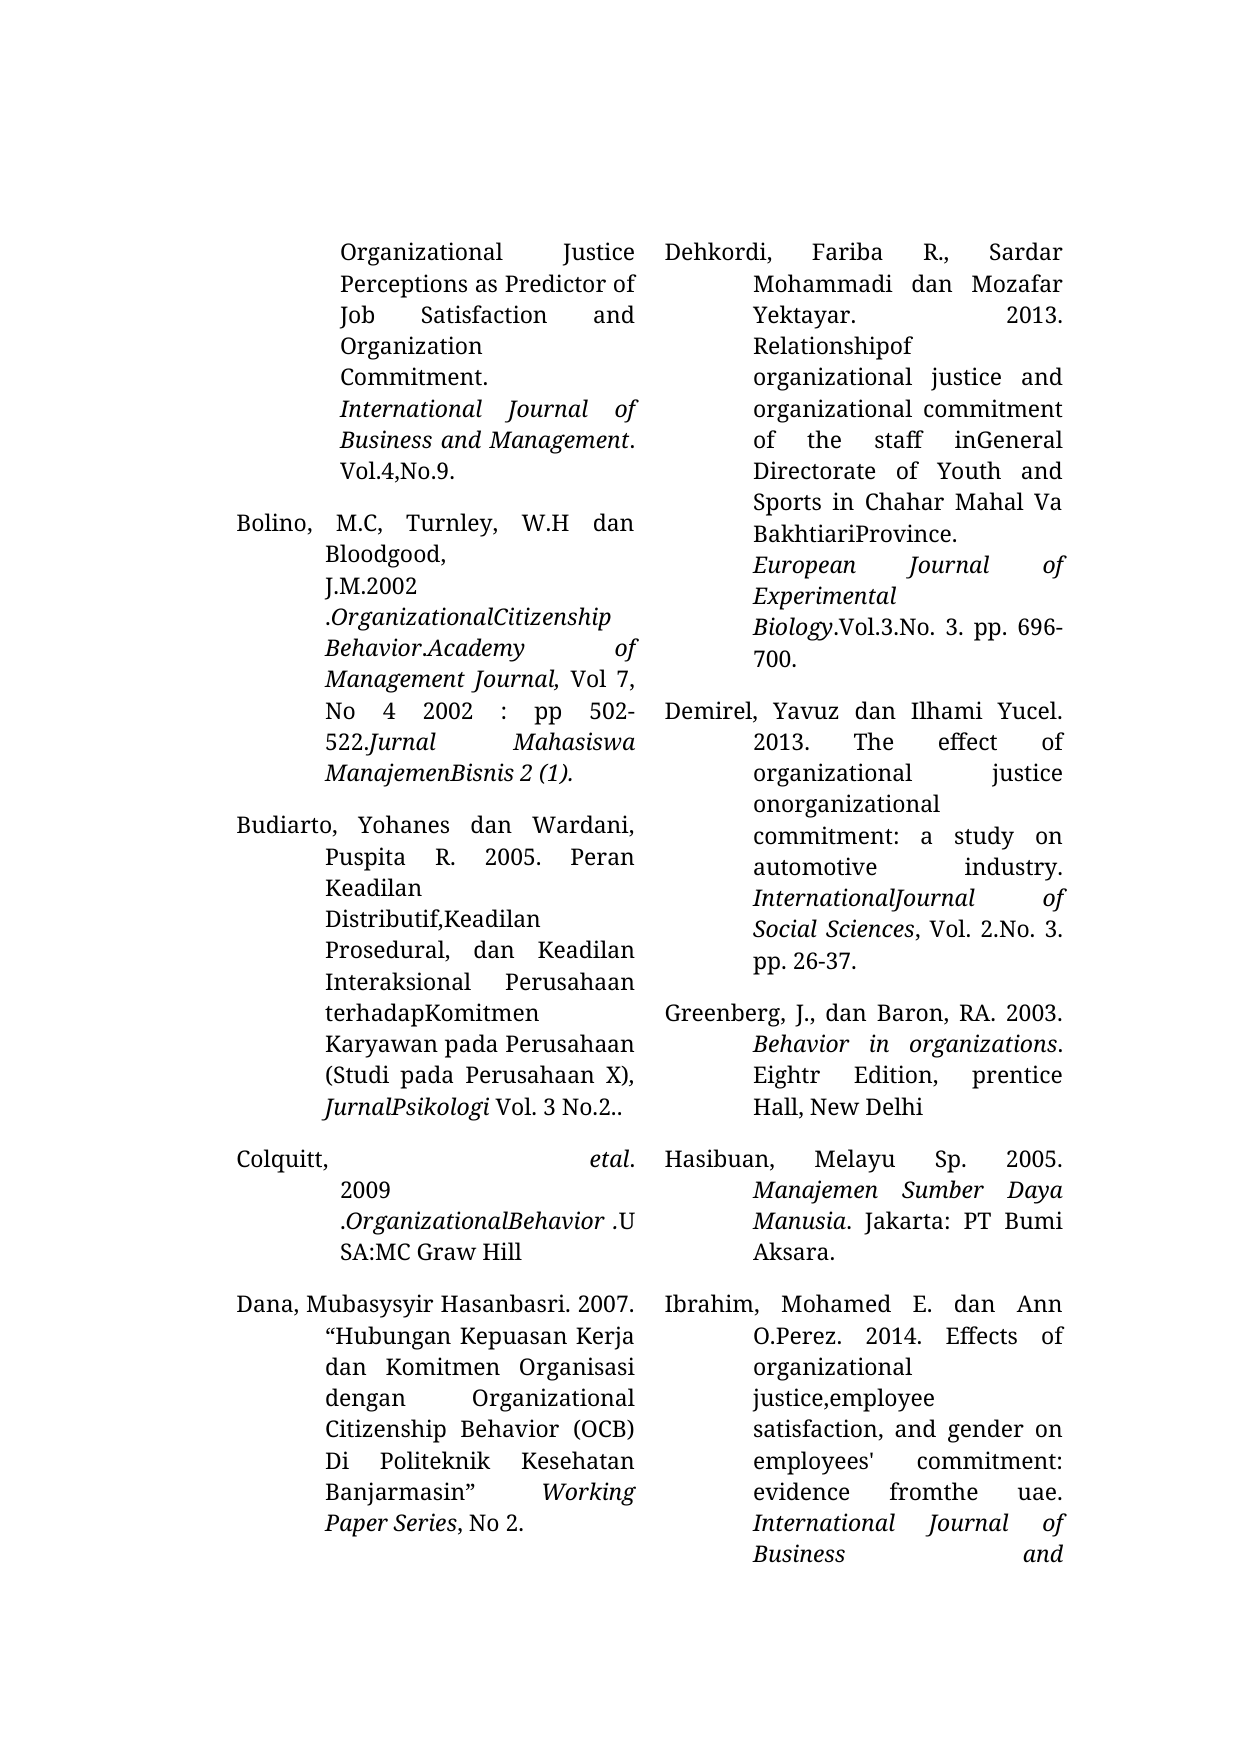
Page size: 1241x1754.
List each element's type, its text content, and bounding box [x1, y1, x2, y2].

text Colquitt, etal. 2009.OrganizationalBehavior .USA:MC Graw Hill [236, 1142, 635, 1267]
text Demirel, Yavuz dan Ilhami Yucel. 2013. The effect of organizational justice onorganizational commitment: a study on automotive industry. InternationalJournal of Social Sciences, Vol. 2.No. 3. pp. 26-37. [664, 694, 1063, 976]
text Hasibuan, Melayu Sp. 2005. Manajemen Sumber Daya Manusia. Jakarta: PT Bumi Aksara. [664, 1142, 1063, 1267]
text Bolino, M.C, Turnley, W.H dan Bloodgood, J.M.2002.OrganizationalCitizenship Behavior.Academy of Management Journal, Vol 7, No 4 2002 : pp 502-522.Jurnal Mahasiswa ManajemenBisnis 2 (1). [236, 507, 635, 788]
text Dana, Mubasysyir Hasanbasri. 2007. “Hubungan Kepuasan Kerja dan Komitmen Organisasi dengan Organizational Citizenship Behavior (OCB) Di Politeknik Kesehatan Banjarmasin” Working Paper Series, No 2. [236, 1288, 635, 1538]
text Budiarto, Yohanes dan Wardani, Puspita R. 2005. Peran Keadilan Distributif,Keadilan Prosedural, dan Keadilan Interaksional Perusahaan terhadapKomitmen Karyawan pada Perusahaan (Studi pada Perusahaan X), JurnalPsikologi Vol. 3 No.2.. [236, 809, 635, 1122]
text Dehkordi, Fariba R., Sardar Mohammadi dan Mozafar Yektayar. 2013. Relationshipof organizational justice and organizational commitment of the staff inGeneral Directorate of Youth and Sports in Chahar Mahal Va BakhtiariProvince. European Journal of Experimental Biology.Vol.3.No. 3. pp. 696-700. [664, 236, 1063, 674]
text Greenberg, J., dan Baron, RA. 2003. Behavior in organizations. Eightr Edition, prentice Hall, New Delhi [664, 997, 1063, 1122]
